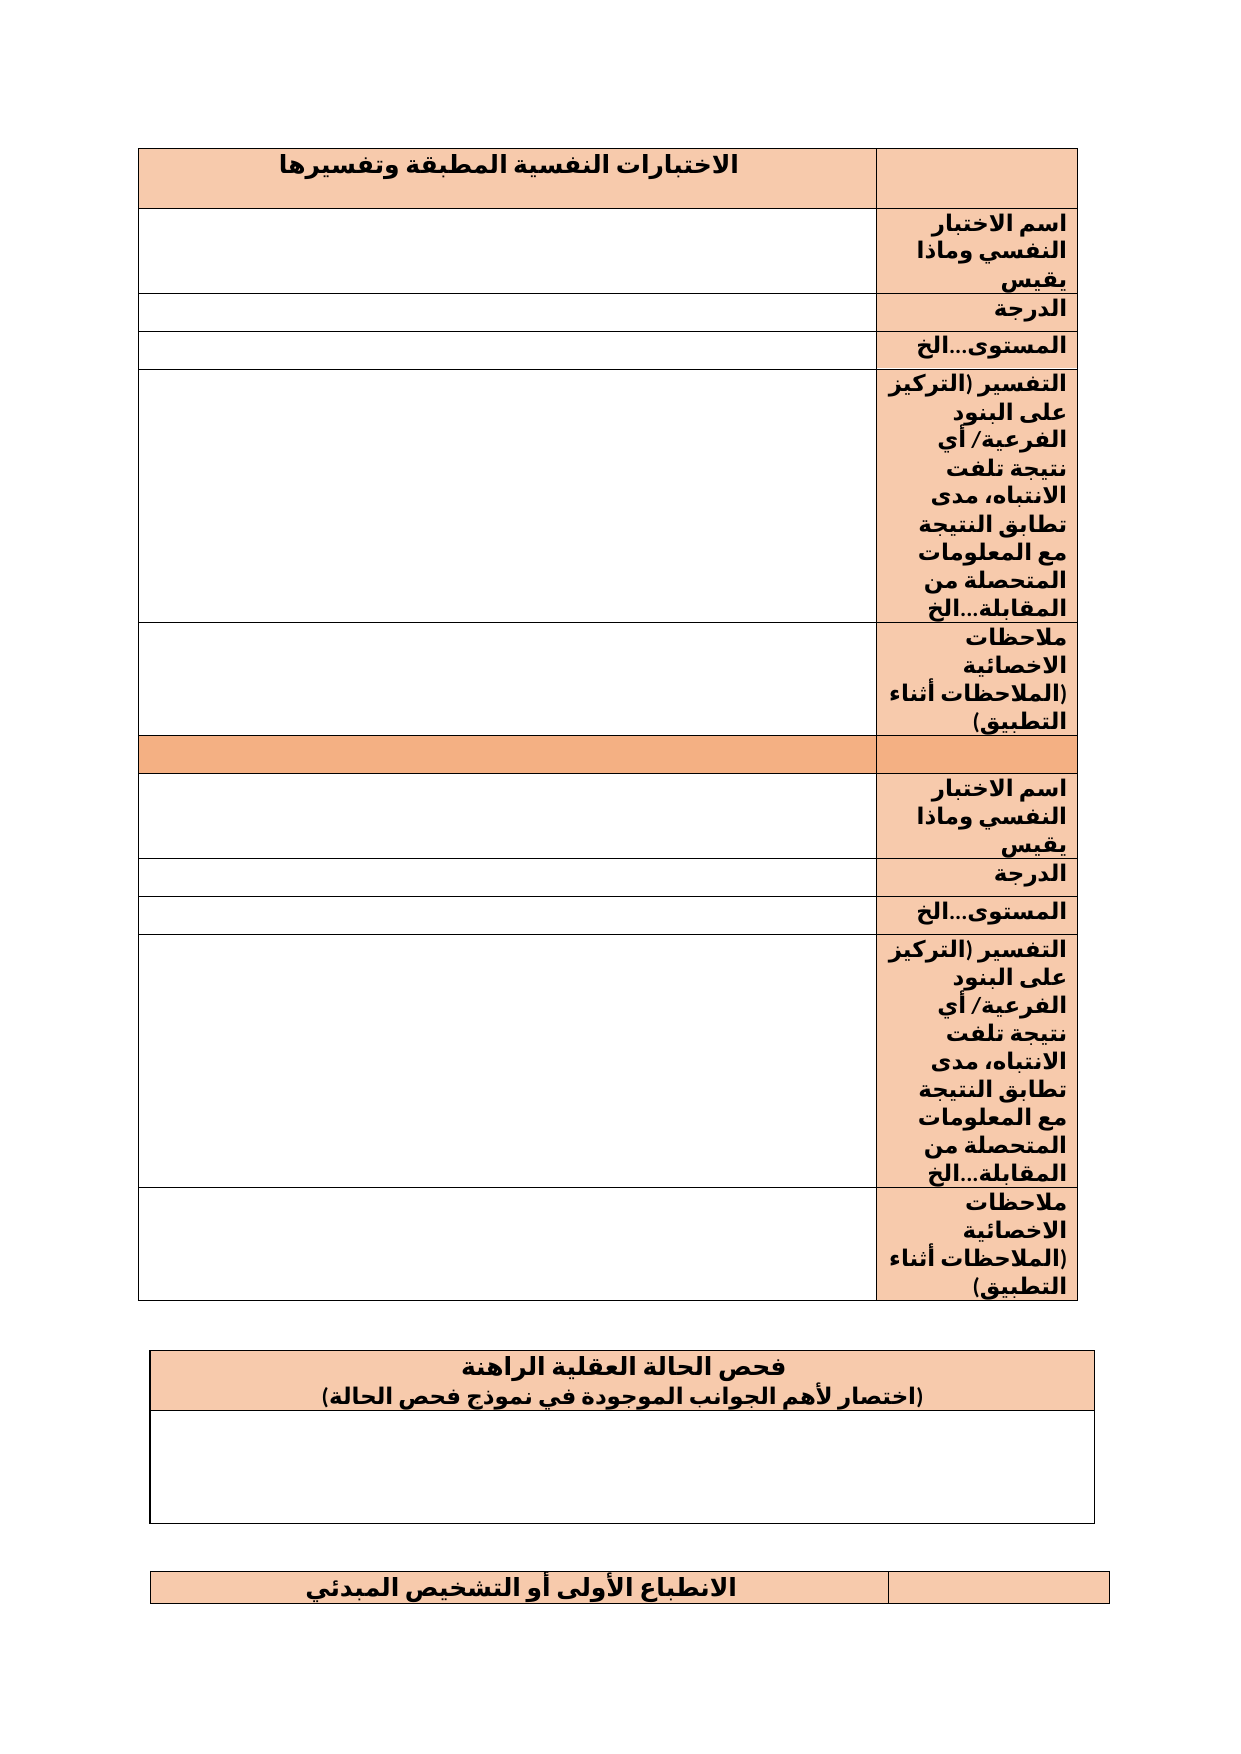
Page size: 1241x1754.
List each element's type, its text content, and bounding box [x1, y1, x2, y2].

table_cell الدرجة [877, 859, 1077, 896]
table_cell [139, 209, 876, 293]
table_cell اسم الاختبار النفسي وماذا يقيس [877, 774, 1077, 858]
table_cell [139, 294, 876, 331]
table_cell [139, 332, 876, 368]
table_cell [139, 623, 876, 735]
table_header [877, 149, 1077, 208]
table_header فحص الحالة العقلية الراهنة (اختصار لأهم الجوانب الموجودة في نموذج فحص الحالة) [151, 1351, 1094, 1410]
table_cell [877, 736, 1077, 773]
table_cell [139, 859, 876, 896]
table_cell [139, 1188, 876, 1300]
table_cell التفسير (التركيز على البنود الفرعية/ أي نتيجة تلفت الانتباه، مدى تطابق النتيجة مع المعلومات المتحصلة من المقابلة...الخ [877, 935, 1077, 1187]
table_cell [139, 774, 876, 858]
table_cell [139, 736, 876, 773]
table_cell [139, 370, 876, 622]
table_cell ملاحظات الاخصائية (الملاحظات أثناء التطبيق) [877, 1188, 1077, 1300]
table_cell المستوى...الخ [877, 897, 1077, 934]
table_cell اسم الاختبار النفسي وماذا يقيس [877, 209, 1077, 293]
table_cell ملاحظات الاخصائية (الملاحظات أثناء التطبيق) [877, 623, 1077, 735]
table_cell المستوى...الخ [877, 332, 1077, 368]
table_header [151, 1572, 888, 1603]
table_header الاختبارات النفسية المطبقة وتفسيرها [139, 149, 876, 208]
table_cell التفسير (التركيز على البنود الفرعية/ أي نتيجة تلفت الانتباه، مدى تطابق النتيجة مع المعلومات المتحصلة من المقابلة...الخ [877, 370, 1077, 622]
table_cell الدرجة [877, 294, 1077, 331]
table_cell [139, 935, 876, 1187]
table_cell [139, 897, 876, 934]
table_cell [151, 1411, 1094, 1523]
table_header [889, 1572, 1109, 1603]
